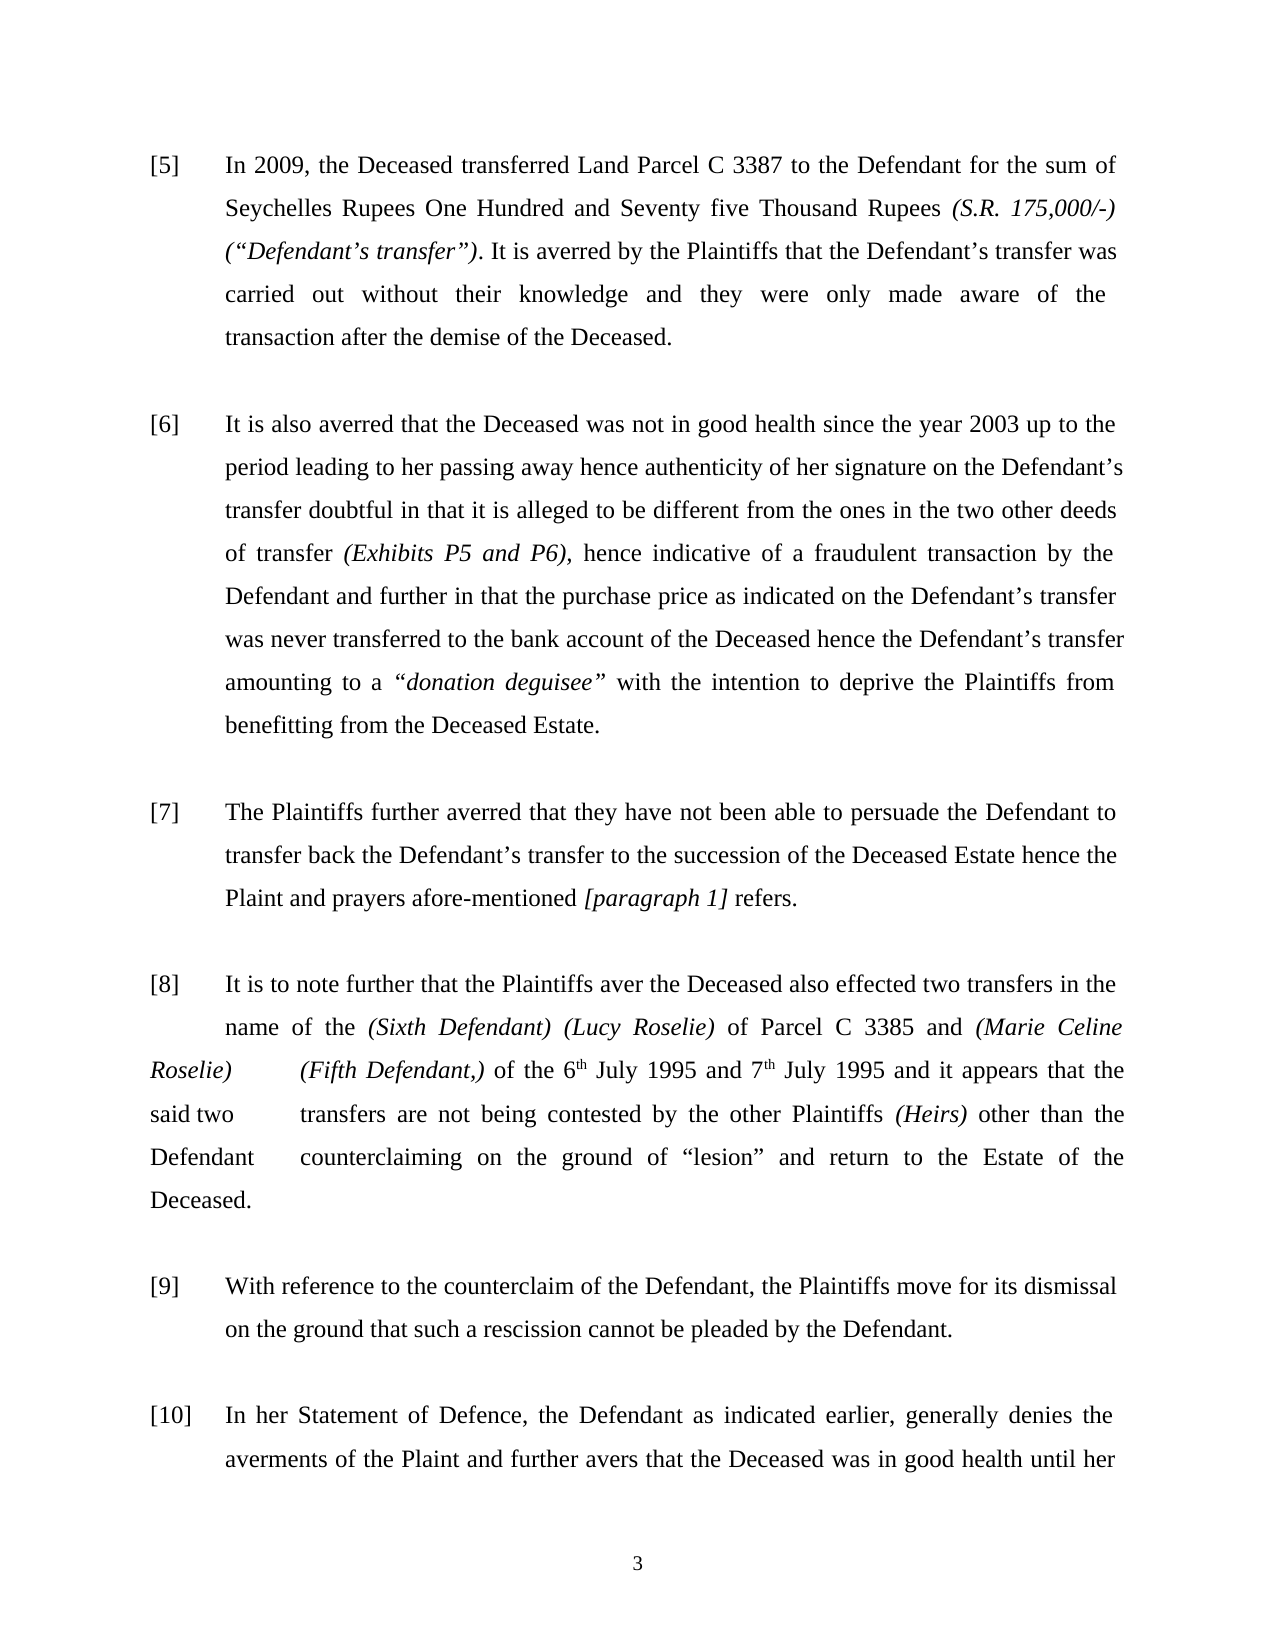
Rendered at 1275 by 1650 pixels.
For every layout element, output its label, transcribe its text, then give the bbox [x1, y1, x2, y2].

text [9] With reference to the counterclaim of the Defendant, the Plaintiffs move for its dismissal on the ground that such a rescission cannot be pleaded by the Defendant. [150, 1271, 1125, 1343]
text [150, 1401, 1125, 1472]
text [6] It is also averred that the Deceased was not in good health since the year 2003 up to the period leading to her passing away hence authenticity of her signature on the Defendant’s transfer doubtful in that it is alleged to be different from the ones in the two other deeds of transfer (Exhibits P5 and P6), hence indicative of a fraudulent transaction by the Defendant and further in that the purchase price as indicated on the Defendant’s transfer was never transferred to the bank account of the Deceased hence the Defendant’s transfer amounting to a “donation deguisee” with the intention to deprive the Plaintiffs from benefitting from the Deceased Estate. [150, 409, 1125, 739]
text [7] The Plaintiffs further averred that they have not been able to persuade the Defendant to transfer back the Defendant’s transfer to the succession of the Deceased Estate hence the Plaint and prayers afore-mentioned [paragraph 1] refers. [150, 797, 1125, 912]
text [8] It is to note further that the Plaintiffs aver the Deceased also effected two transfers in the name of the (Sixth Defendant) (Lucy Roselie) of Parcel C 3385 and (Marie Celine Roselie) (Fifth Defendant,) of the 6th July 1995 and 7th July 1995 and it appears that the said two transfers are not being contested by the other Plaintiffs (Heirs) other than the Defendant counterclaiming on the ground of “lesion” and return to the Estate of the Deceased. [150, 969, 1125, 1214]
text [5] In 2009, the Deceased transferred Land Parcel C 3387 to the Defendant for the sum of Seychelles Rupees One Hundred and Seventy five Thousand Rupees (S.R. 175,000/-) (“Defendant’s transfer”). It is averred by the Plaintiffs that the Defendant’s transfer was carried out without their knowledge and they were only made aware of the transaction after the demise of the Deceased. [150, 150, 1125, 351]
